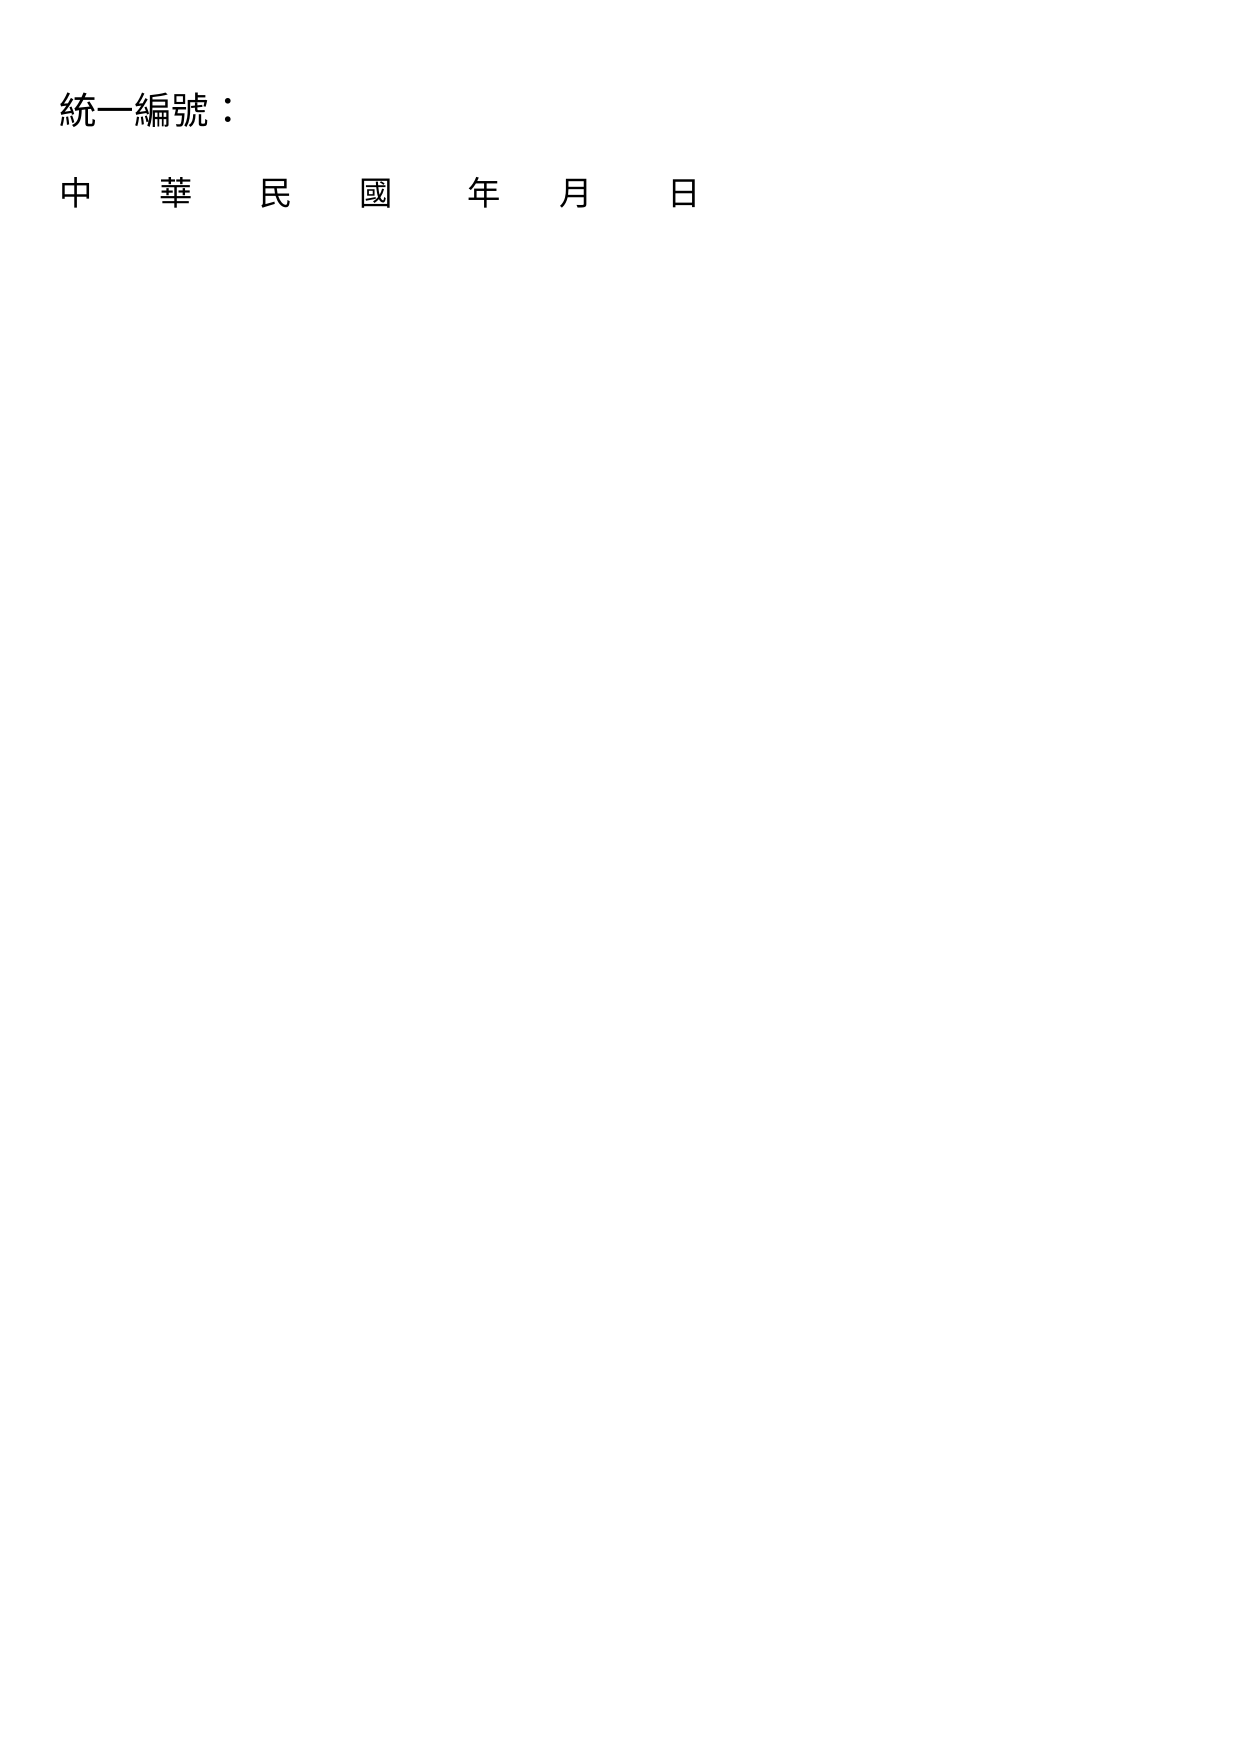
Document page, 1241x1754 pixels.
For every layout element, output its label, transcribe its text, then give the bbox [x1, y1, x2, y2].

text 統一編號： [59, 71, 1181, 146]
text 中 華 民 國 年 月 日 [59, 154, 1181, 229]
